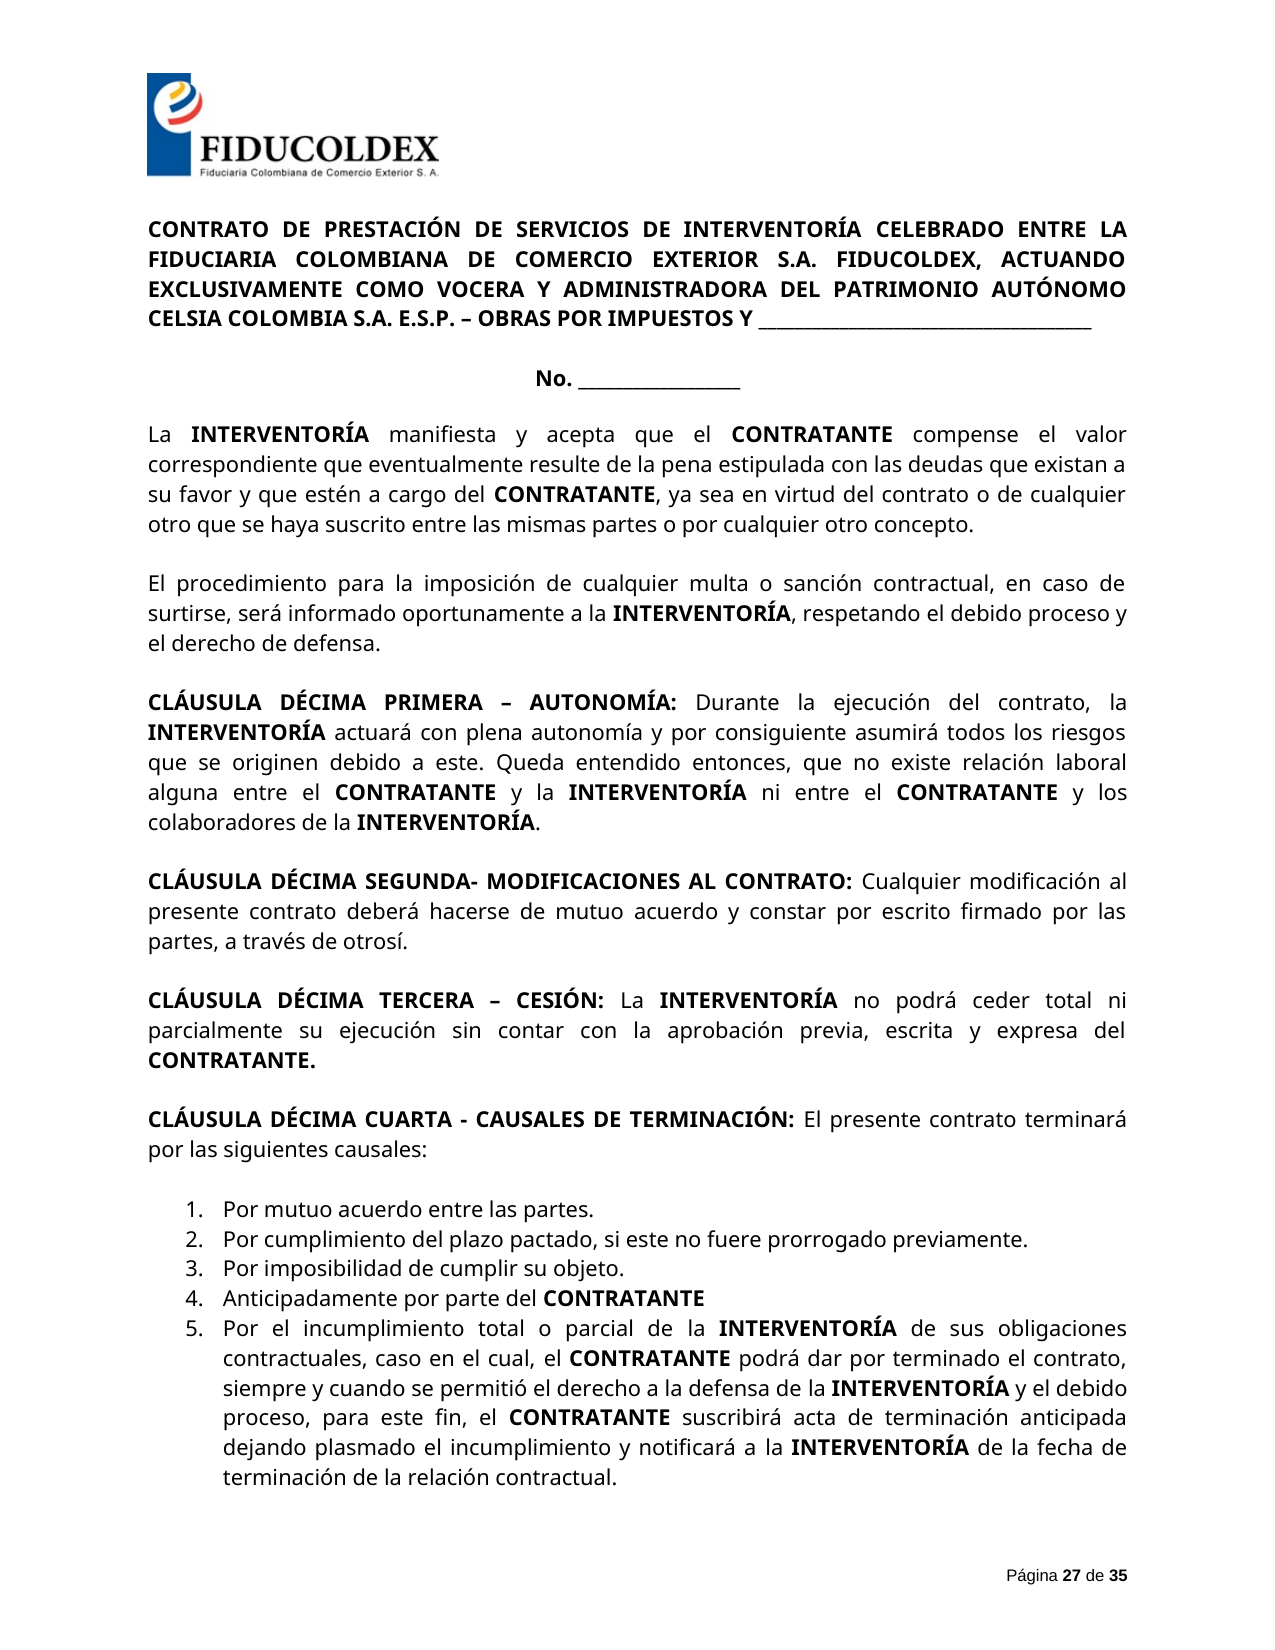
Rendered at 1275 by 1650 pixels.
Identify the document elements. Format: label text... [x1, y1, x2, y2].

list Por el incumplimiento total o parcial de la INTERVENTORÍA de sus obligaciones contractuales, caso en el cual, el CONTRATANTE podrá dar por terminado el contrato, siempre y cuando se permitió el derecho a la defensa de la INTERVENTORÍA y el debido proceso, para este fin, el CONTRATANTE suscribirá acta de terminación anticipada dejando plasmado el incumplimiento y notificará a la INTERVENTORÍA de la fecha de terminación de la relación contractual. [185, 1313, 1127, 1492]
text CLÁUSULA DÉCIMA PRIMERA – AUTONOMÍA: Durante la ejecución del contrato, la INTERVENTORÍA actuará con plena autonomía y por consiguiente asumirá todos los riesgos que se originen debido a este. Queda entendido entonces, que no existe relación laboral alguna entre el CONTRATANTE y la INTERVENTORÍA ni entre el CONTRATANTE y los colaboradores de la INTERVENTORÍA. [148, 687, 1127, 836]
text CLÁUSULA DÉCIMA CUARTA - CAUSALES DE TERMINACIÓN: El presente contrato terminará por las siguientes causales: [148, 1104, 1127, 1164]
list Por imposibilidad de cumplir su objeto. [185, 1253, 1127, 1283]
text La INTERVENTORÍA manifiesta y acepta que el CONTRATANTE compense el valor correspondiente que eventualmente resulte de la pena estipulada con las deudas que existan a su favor y que estén a cargo del CONTRATANTE, ya sea en virtud del contrato o de cualquier otro que se haya suscrito entre las mismas partes o por cualquier otro concepto. [148, 419, 1127, 538]
text El procedimiento para la imposición de cualquier multa o sanción contractual, en caso de surtirse, será informado oportunamente a la INTERVENTORÍA, respetando el debido proceso y el derecho de defensa. [148, 568, 1127, 657]
list Anticipadamente por parte del CONTRATANTE [185, 1283, 1127, 1313]
picture [147, 73, 440, 179]
text CLÁUSULA DÉCIMA SEGUNDA- MODIFICACIONES AL CONTRATO: Cualquier modificación al presente contrato deberá hacerse de mutuo acuerdo y constar por escrito firmado por las partes, a través de otrosí. [148, 866, 1127, 955]
list Por mutuo acuerdo entre las partes. [185, 1194, 1127, 1223]
list Por cumplimiento del plazo pactado, si este no fuere prorrogado previamente. [185, 1223, 1127, 1253]
text CLÁUSULA DÉCIMA TERCERA – CESIÓN: La INTERVENTORÍA no podrá ceder total ni parcialmente su ejecución sin contar con la aprobación previa, escrita y expresa del CONTRATANTE. [148, 985, 1127, 1074]
